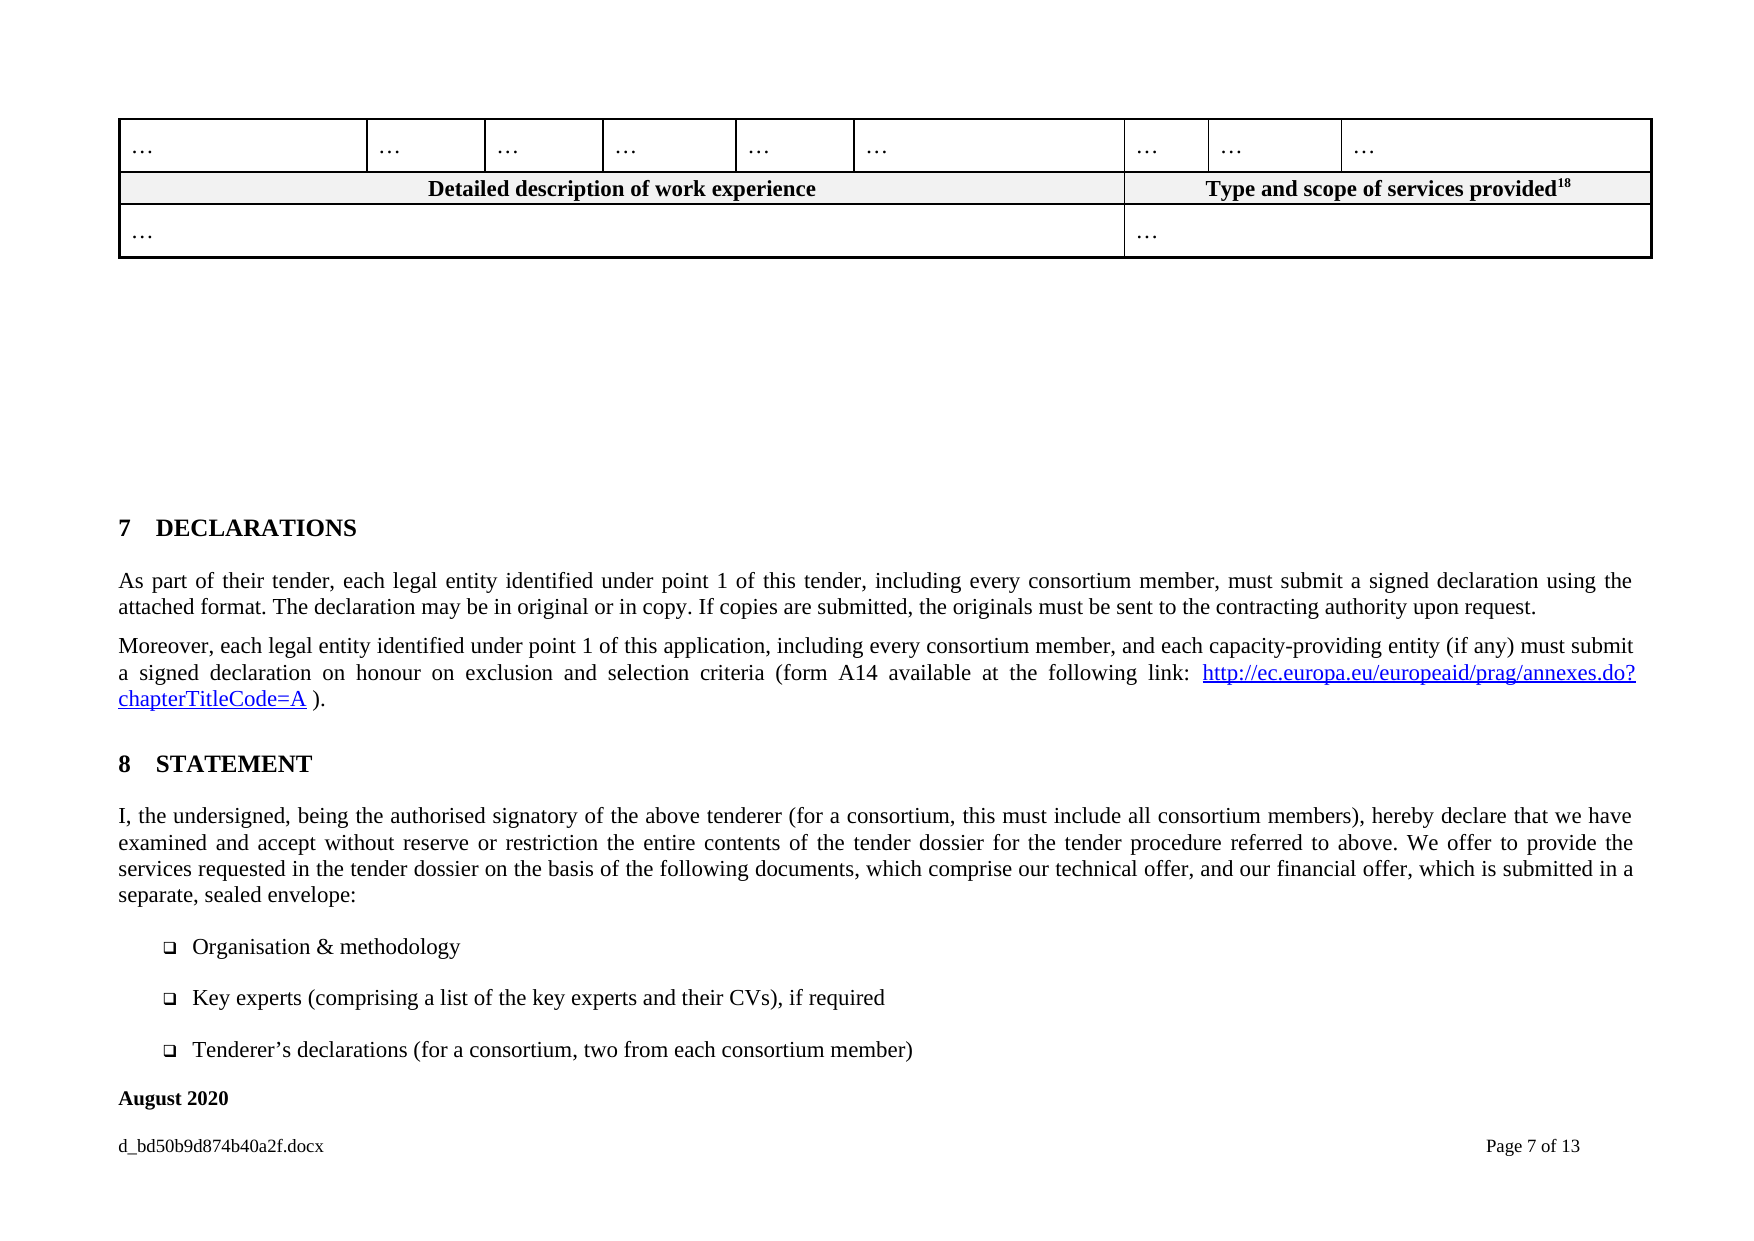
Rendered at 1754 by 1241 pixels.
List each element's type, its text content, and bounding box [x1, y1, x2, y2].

text Moreover, each legal entity identified under point 1 of this application, including every consortium member, and each capacity-providing entity (if any) must submit a signed declaration on honour on exclusion and selection criteria (form A14 available at the following link: http://ec.europa.eu/europeaid/prag/annexes.do?chapterTitleCode=A ). [118, 632, 1636, 711]
table_cell … [1209, 120, 1341, 171]
table_cell … [368, 120, 484, 171]
table_cell … [604, 120, 735, 171]
table_cell Type and scope of services provided [1125, 173, 1650, 203]
table_cell Detailed description of work experience [121, 173, 1124, 203]
text I, the undersigned, being the authorised signatory of the above tenderer (for a consortium, this must include all consortium members), hereby declare that we have examined and accept without reserve or restriction the entire contents of the tender dossier for the tender procedure referred to above. We offer to provide the services requested in the tender dossier on the basis of the following documents, which comprise our technical offer, and our financial offer, which is submitted in a separate, sealed envelope: [118, 802, 1636, 908]
list Organisation & methodology [162, 933, 1636, 959]
table_cell … [121, 205, 1124, 256]
table_cell … [1125, 120, 1208, 171]
text 7 DECLARATIONS [118, 513, 1636, 542]
list Key experts (comprising a list of the key experts and their CVs), if required [162, 984, 1636, 1011]
text 8 STATEMENT [118, 749, 1636, 777]
table_cell … [855, 120, 1124, 171]
table_cell … [1342, 120, 1650, 171]
table_cell … [737, 120, 853, 171]
list Tenderer’s declarations (for a consortium, two from each consortium member) [162, 1036, 1636, 1062]
table_cell … [486, 120, 602, 171]
text As part of their tender, each legal entity identified under point 1 of this tender, including every consortium member, must submit a signed declaration using the attached format. The declaration may be in original or in copy. If copies are submitted, the originals must be sent to the contracting authority upon request. [118, 567, 1636, 620]
table_cell … [1125, 205, 1650, 256]
table_cell … [121, 120, 366, 171]
